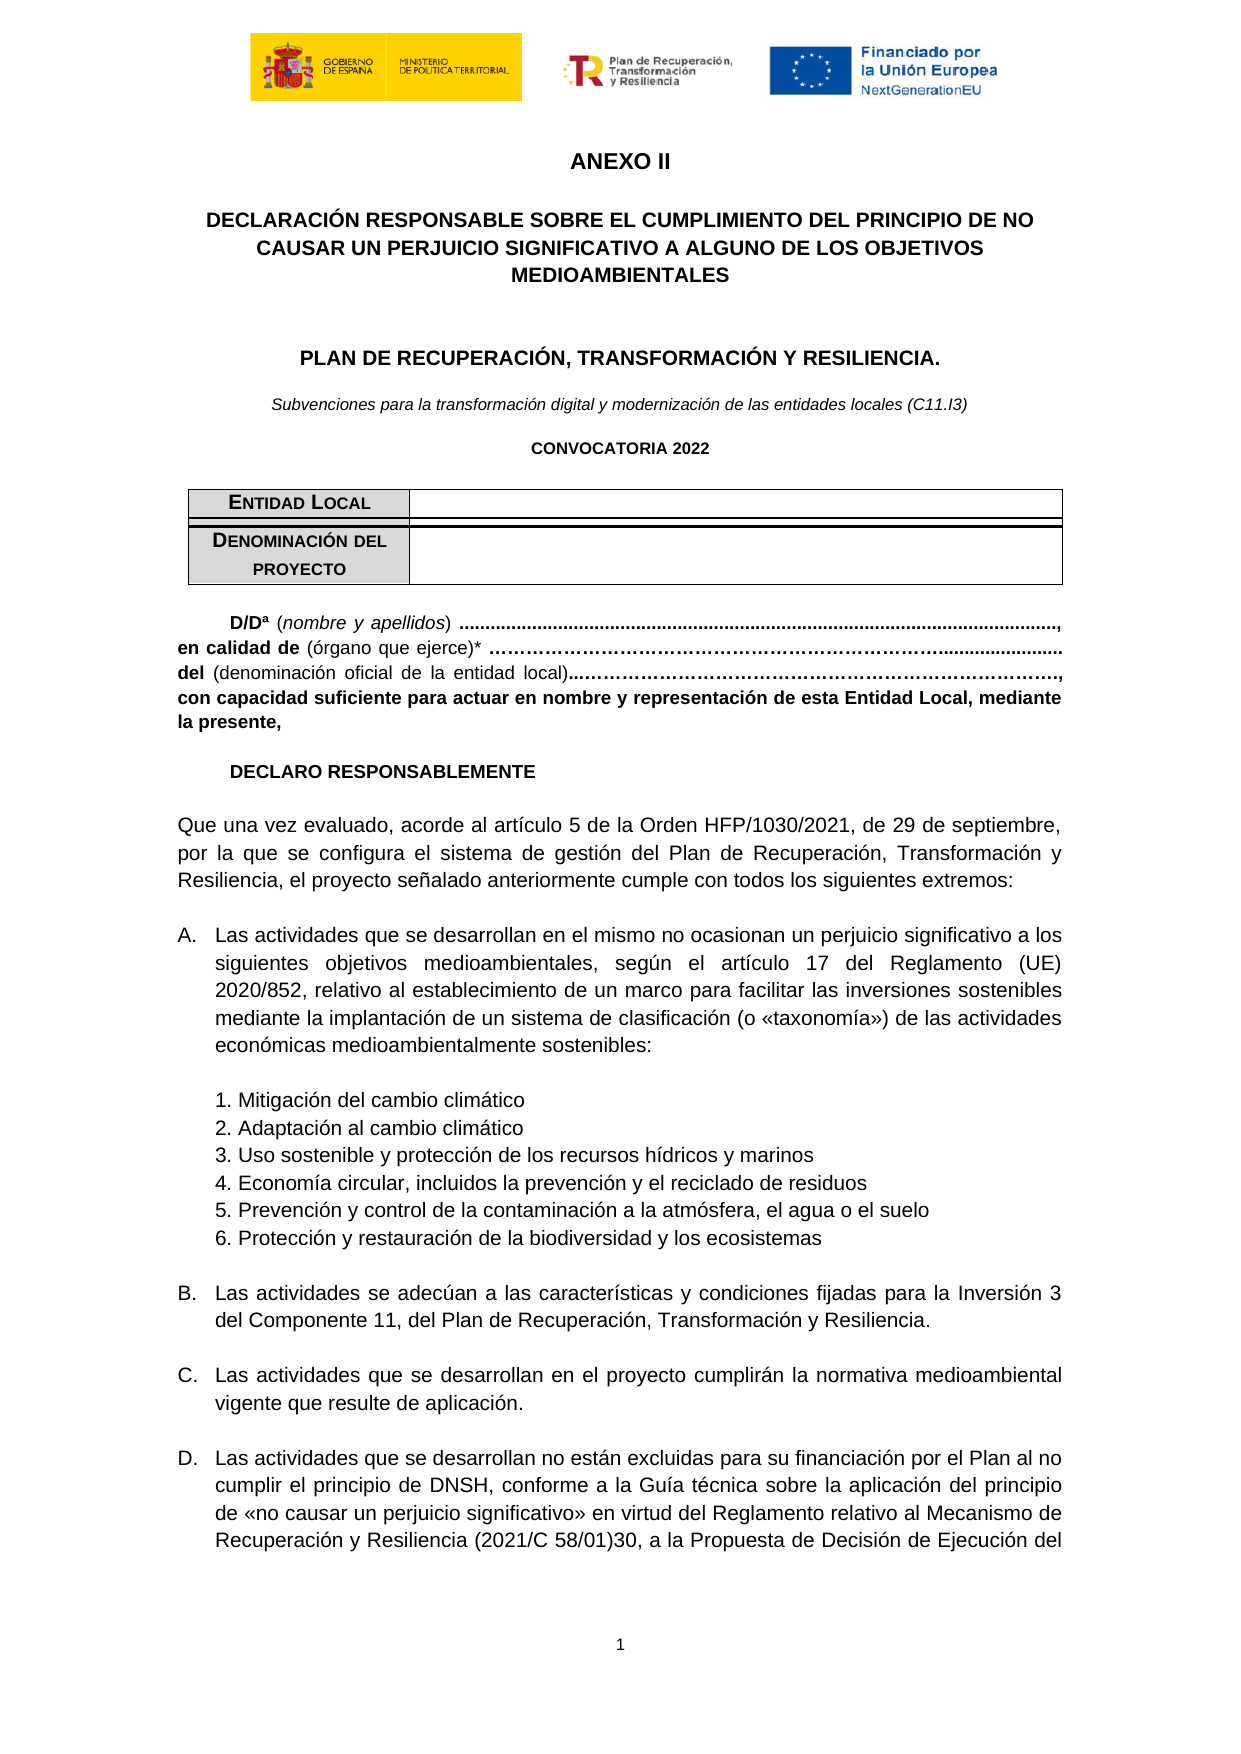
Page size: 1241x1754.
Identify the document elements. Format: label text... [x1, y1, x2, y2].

text DECLARACIÓN RESPONSABLE SOBRE EL CUMPLIMIENTO DEL PRINCIPIO DE NO CAUSAR UN PERJUICIO SIGNIFICATIVO A ALGUNO DE LOS OBJETIVOS MEDIOAMBIENTALES [177, 208, 1063, 287]
text 6. Protección y restauración de la biodiversidad y los ecosistemas [215, 1226, 1063, 1249]
text 4. Economía circular, incluidos la prevención y el reciclado de residuos [215, 1171, 1063, 1194]
table_header Entidad Local [189, 490, 409, 517]
picture [228, 6, 1037, 148]
text Que una vez evaluado, acorde al artículo 5 de la Orden HFP/1030/2021, de 29 de septiembre, por la que se configura el sistema de gestión del Plan de Recuperación, Transformación y Resiliencia, el proyecto señalado anteriormente cumple con todos los siguientes extremos: [177, 813, 1063, 892]
table_cell [410, 519, 1062, 525]
table_cell [410, 528, 1062, 583]
table_cell Denominación del proyecto [189, 528, 409, 583]
text D/Dª (nombre y apellidos) ..................................................................................................................., en calidad de (órgano que ejerce)* ………………………………………………………………........................ del (denominación oficial de la entidad local)...…………………………………………………………………., con capacidad suficiente para actuar en nombre y representación de esta Entidad Local, mediante la presente, [177, 612, 1063, 733]
list Las actividades que se desarrollan en el proyecto cumplirán la normativa medioambiental vigente que resulte de aplicación. [177, 1363, 1063, 1414]
list Las actividades se adecúan a las características y condiciones fijadas para la Inversión 3 del Componente 11, del Plan de Recuperación, Transformación y Resiliencia. [177, 1281, 1063, 1332]
list Las actividades que se desarrollan en el mismo no ocasionan un perjuicio significativo a los siguientes objetivos medioambientales, según el artículo 17 del Reglamento (UE) 2020/852, relativo al establecimiento de un marco para facilitar las inversiones sostenibles mediante la implantación de un sistema de clasificación (o «taxonomía») de las actividades económicas medioambientalmente sostenibles: [177, 923, 1063, 1057]
text ANEXO II [177, 148, 1063, 174]
table_header [410, 490, 1062, 517]
text 1. Mitigación del cambio climático [215, 1088, 1063, 1112]
text 2. Adaptación al cambio climático [215, 1116, 1063, 1139]
text CONVOCATORIA 2022 [177, 439, 1063, 458]
text 5. Prevención y control de la contaminación a la atmósfera, el agua o el suelo [215, 1198, 1063, 1222]
text 3. Uso sostenible y protección de los recursos hídricos y marinos [215, 1143, 1063, 1167]
text PLAN DE RECUPERACIÓN, TRANSFORMACIÓN Y RESILIENCIA. [177, 346, 1063, 369]
text Subvenciones para la transformación digital y modernización de las entidades locales (C11.I3) [177, 395, 1063, 414]
text DECLARO RESPONSABLEMENTE [177, 761, 1063, 782]
